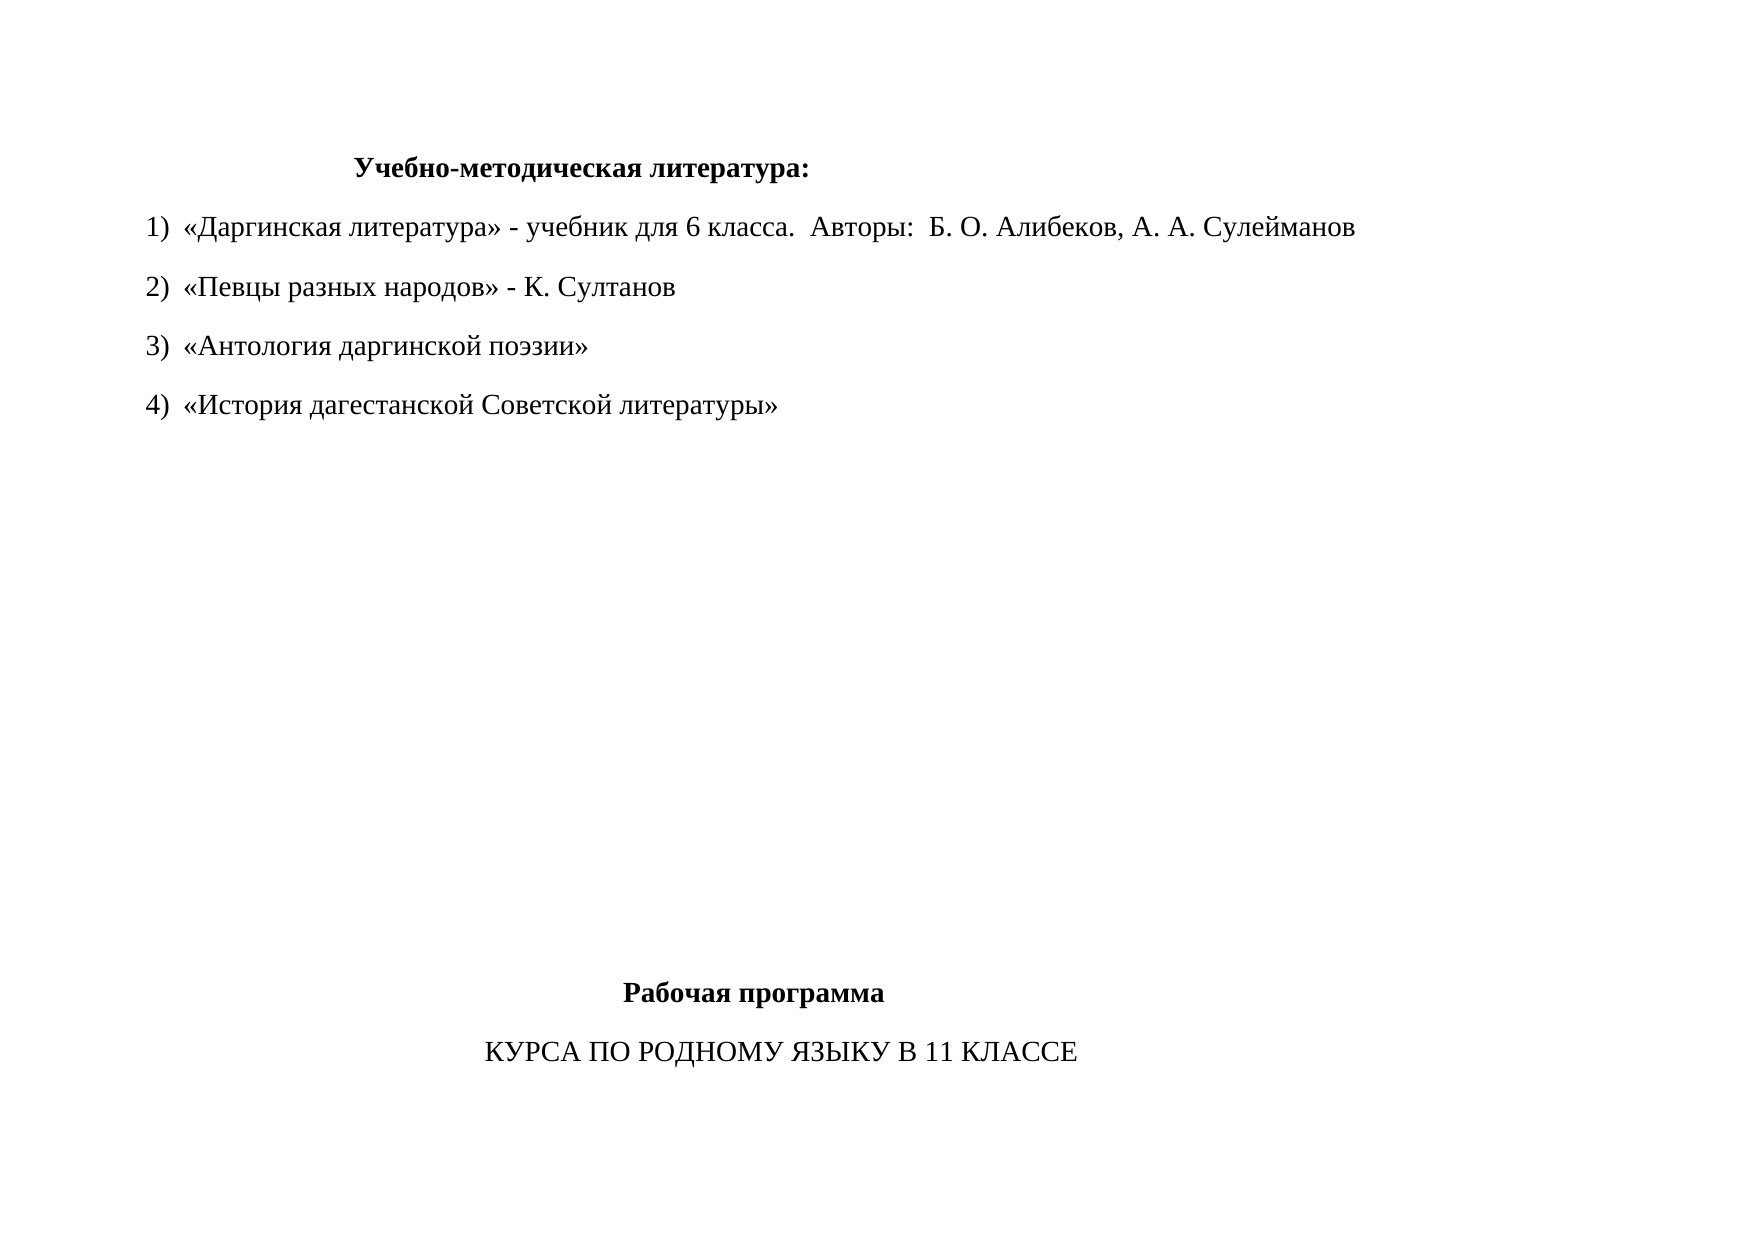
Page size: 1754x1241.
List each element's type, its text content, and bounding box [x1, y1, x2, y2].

text КУРСА ПО РОДНОМУ ЯЗЫКУ В 11 КЛАССЕ [112, 1034, 1641, 1068]
list «История дагестанской Советской литературы» [145, 387, 1641, 421]
list «Даргинская литература» - учебник для 6 класса. Авторы: Б. О. Алибеков, А. А. Сулейманов [145, 209, 1641, 243]
text Рабочая программа [112, 975, 1641, 1008]
list «Антология даргинской поэзии» [145, 328, 1641, 362]
list «Певцы разных народов» - К. Султанов [145, 269, 1641, 302]
text Учебно-методическая литература: [112, 150, 1641, 183]
